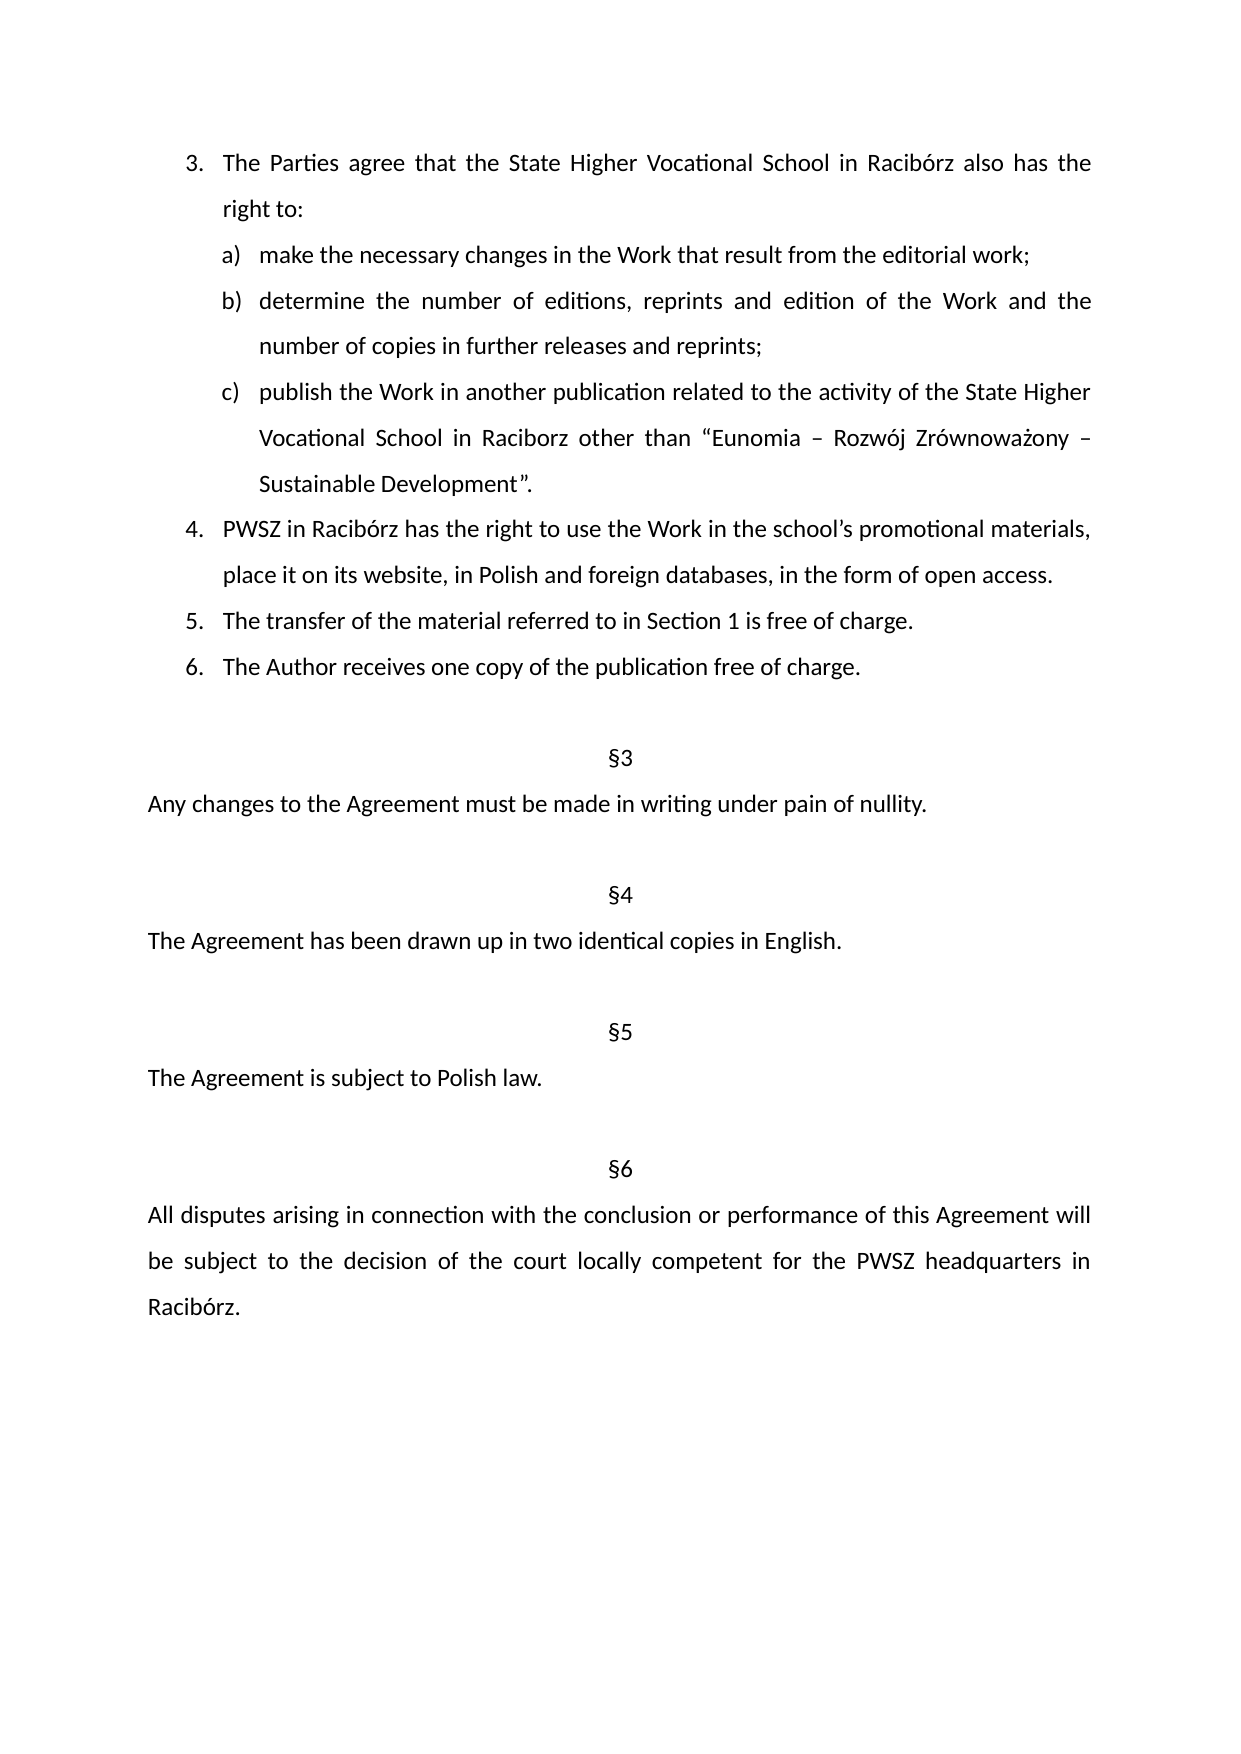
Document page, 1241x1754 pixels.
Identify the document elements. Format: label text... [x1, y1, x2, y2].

list The transfer of the material referred to in Section 1 is free of charge. [185, 605, 1093, 635]
text Any changes to the Agreement must be made in writing under pain of nullity. [148, 788, 1093, 818]
list make the necessary changes in the Work that result from the editorial work; [221, 239, 1093, 269]
text §6 [148, 1154, 1093, 1184]
text The Agreement has been drawn up in two identical copies in English. [148, 925, 1093, 956]
list PWSZ in Racibórz has the right to use the Work in the school’s promotional materials, place it on its website, in Polish and foreign databases, in the form of open access. [185, 513, 1093, 590]
text §5 [148, 1016, 1093, 1047]
list determine the number of editions, reprints and edition of the Work and the number of copies in further releases and reprints; [221, 285, 1093, 361]
list publish the Work in another publication related to the activity of the State Higher Vocational School in Raciborz other than “Eunomia – Rozwój Zrównoważony – Sustainable Development”. [221, 376, 1093, 498]
text The Agreement is subject to Polish law. [148, 1062, 1093, 1093]
list The Author receives one copy of the publication free of charge. [185, 651, 1093, 681]
list The Parties agree that the State Higher Vocational School in Racibórz also has the right to: [185, 148, 1093, 224]
text §3 [148, 742, 1093, 773]
text §4 [148, 879, 1093, 910]
text All disputes arising in connection with the conclusion or performance of this Agreement will be subject to the decision of the court locally competent for the PWSZ headquarters in Racibórz. [148, 1199, 1093, 1321]
